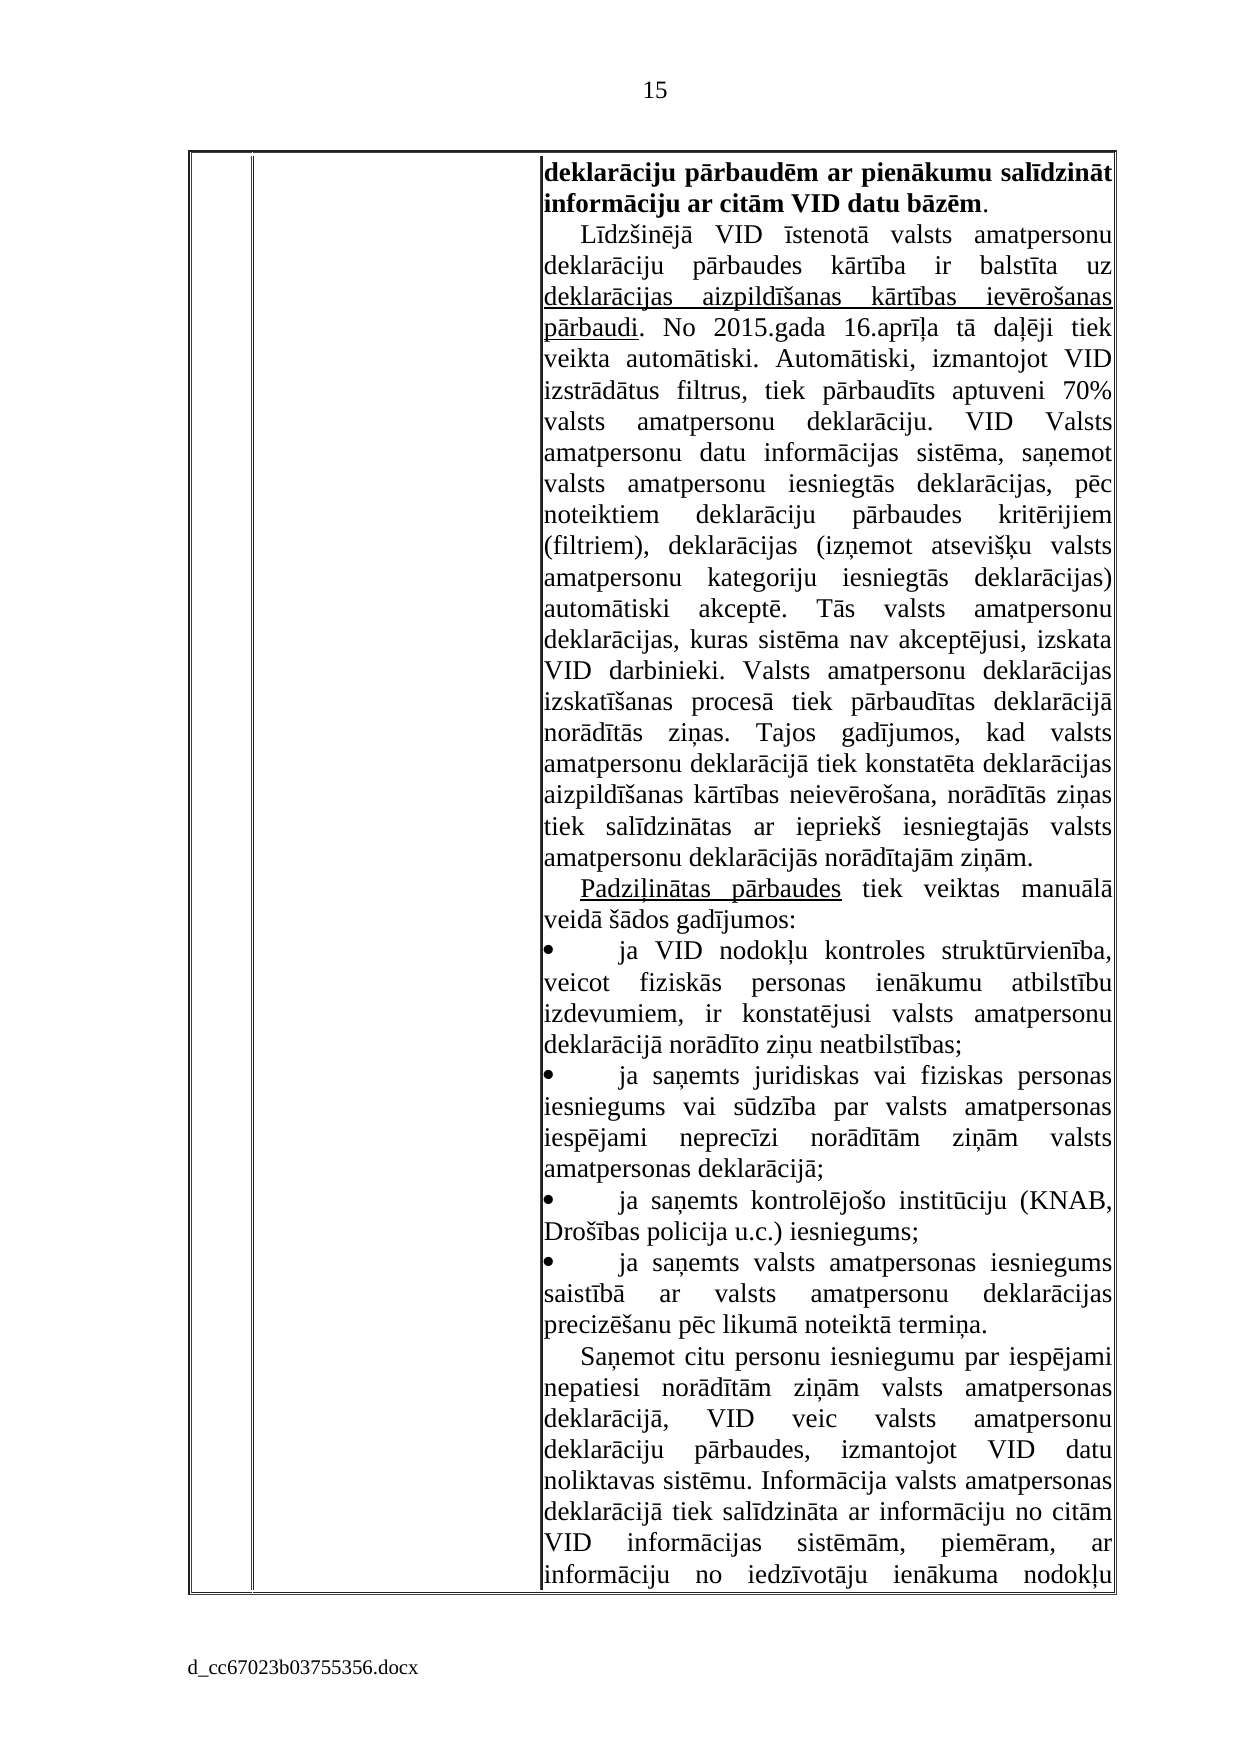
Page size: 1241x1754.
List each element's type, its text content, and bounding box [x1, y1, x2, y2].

table_cell 2. [192, 153, 252, 1591]
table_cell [541, 153, 1114, 1591]
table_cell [253, 153, 541, 1591]
